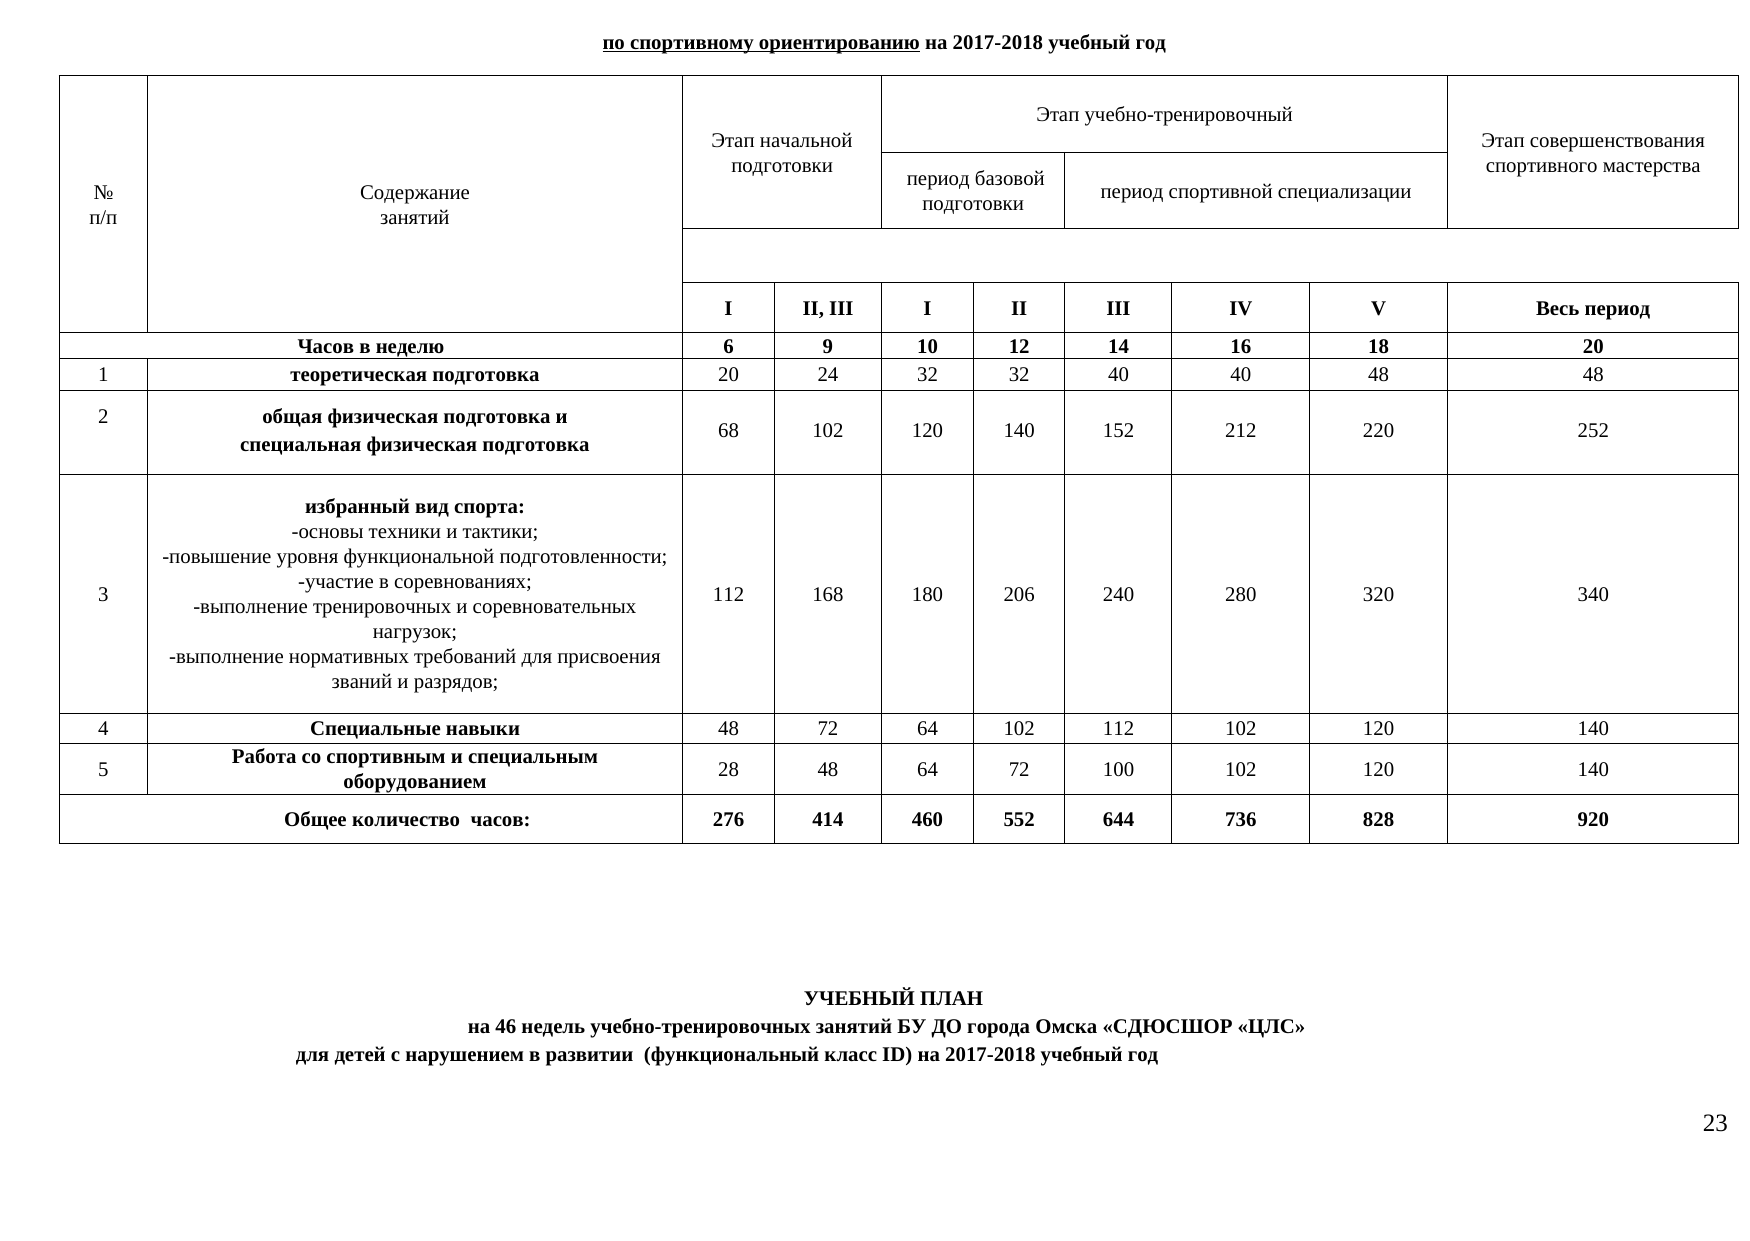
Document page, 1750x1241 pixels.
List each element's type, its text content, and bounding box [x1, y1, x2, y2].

table_cell 32 [882, 359, 973, 389]
table_header Этап совершенствования спортивного мастерства [1448, 76, 1738, 228]
table_cell 920 [1448, 795, 1738, 843]
table_cell 414 [775, 795, 881, 843]
table_cell 102 [1172, 744, 1309, 794]
table_header № п/п [60, 76, 147, 332]
table_cell 102 [1172, 714, 1309, 743]
table_cell III [1065, 283, 1171, 332]
table_cell 28 [683, 744, 774, 794]
table_cell 48 [1448, 359, 1738, 389]
table_cell 32 [974, 359, 1064, 389]
table_header Этап учебно-тренировочный [882, 76, 1447, 152]
table_cell 120 [1310, 744, 1447, 794]
table_cell 72 [974, 744, 1064, 794]
table_cell 102 [974, 714, 1064, 743]
table_cell 340 [1448, 475, 1738, 713]
text по спортивному ориентированию на 2017-2018 учебный год [40, 29, 1728, 54]
text УЧЕБНЫЙ ПЛАН [59, 986, 1728, 1010]
table_cell 24 [775, 359, 881, 389]
table_cell 18 [1310, 333, 1447, 358]
table_cell 12 [974, 333, 1064, 358]
table_cell 644 [1065, 795, 1171, 843]
table_cell теоретическая подготовка [148, 359, 682, 389]
table_header Этап начальной подготовки [683, 76, 881, 228]
table_cell 280 [1172, 475, 1309, 713]
table_cell Общее количество часов: [60, 795, 682, 843]
table_cell 102 [775, 391, 881, 474]
table_cell 276 [683, 795, 774, 843]
table_cell 736 [1172, 795, 1309, 843]
table_cell период базовой подготовки [882, 153, 1064, 228]
table_cell 828 [1310, 795, 1447, 843]
table_cell Работа со спортивным и специальным оборудованием [148, 744, 682, 794]
table_cell 64 [882, 744, 973, 794]
table_cell 20 [683, 359, 774, 389]
table_cell 120 [882, 391, 973, 474]
table_cell период спортивной специализации [1065, 153, 1447, 228]
table_cell Часов в неделю [60, 333, 682, 358]
table_cell 10 [882, 333, 973, 358]
table_cell 120 [1310, 714, 1447, 743]
table_cell 6 [683, 333, 774, 358]
table_cell 14 [1065, 333, 1171, 358]
table_cell 320 [1310, 475, 1447, 713]
table_cell II [974, 283, 1064, 332]
table_cell 68 [683, 391, 774, 474]
table_cell 252 [1448, 391, 1738, 474]
table_cell 48 [775, 744, 881, 794]
table_cell I [683, 283, 774, 332]
table_header Содержание занятий [148, 76, 682, 332]
table_cell II, III [775, 283, 881, 332]
table_cell 2 [60, 391, 147, 474]
table_cell 212 [1172, 391, 1309, 474]
table_cell 20 [1448, 333, 1738, 358]
table_cell 100 [1065, 744, 1171, 794]
table_cell IV [1172, 283, 1309, 332]
table_cell 140 [974, 391, 1064, 474]
table_cell 180 [882, 475, 973, 713]
table_cell избранный вид спорта: -основы техники и тактики; -повышение уровня функциональной подготовленности; -участие в соревнованиях; -выполнение тренировочных и соревновательных нагрузок; -выполнение нормативных требований для присвоения званий и разрядов; [148, 475, 682, 713]
table_cell 48 [683, 714, 774, 743]
table_cell 140 [1448, 744, 1738, 794]
table_cell 112 [1065, 714, 1171, 743]
table_cell 48 [1310, 359, 1447, 389]
table_cell 9 [775, 333, 881, 358]
table_cell 40 [1172, 359, 1309, 389]
table_cell 460 [882, 795, 973, 843]
table_cell 1 [60, 359, 147, 389]
table_cell 16 [1172, 333, 1309, 358]
table_cell 72 [775, 714, 881, 743]
table_cell общая физическая подготовка и специальная физическая подготовка [148, 391, 682, 474]
table_cell 112 [683, 475, 774, 713]
table_cell 64 [882, 714, 973, 743]
table_cell 5 [60, 744, 147, 794]
text для детей с нарушением в развитии (функциональный класс ID) на 2017-2018 учебный год [40, 1042, 1728, 1066]
table_cell 168 [775, 475, 881, 713]
table_cell I [882, 283, 973, 332]
table_cell 4 [60, 714, 147, 743]
table_cell 3 [60, 475, 147, 713]
text на 46 недель учебно-тренировочных занятий БУ ДО города Омска «СДЮСШОР «ЦЛС» [40, 1014, 1728, 1038]
table_cell 140 [1448, 714, 1738, 743]
table_cell Весь период [1448, 283, 1738, 332]
table_cell 206 [974, 475, 1064, 713]
table_cell 552 [974, 795, 1064, 843]
table_cell V [1310, 283, 1447, 332]
table_cell 240 [1065, 475, 1171, 713]
table_cell 40 [1065, 359, 1171, 389]
table_cell 152 [1065, 391, 1171, 474]
table_cell 220 [1310, 391, 1447, 474]
table_cell Специальные навыки [148, 714, 682, 743]
